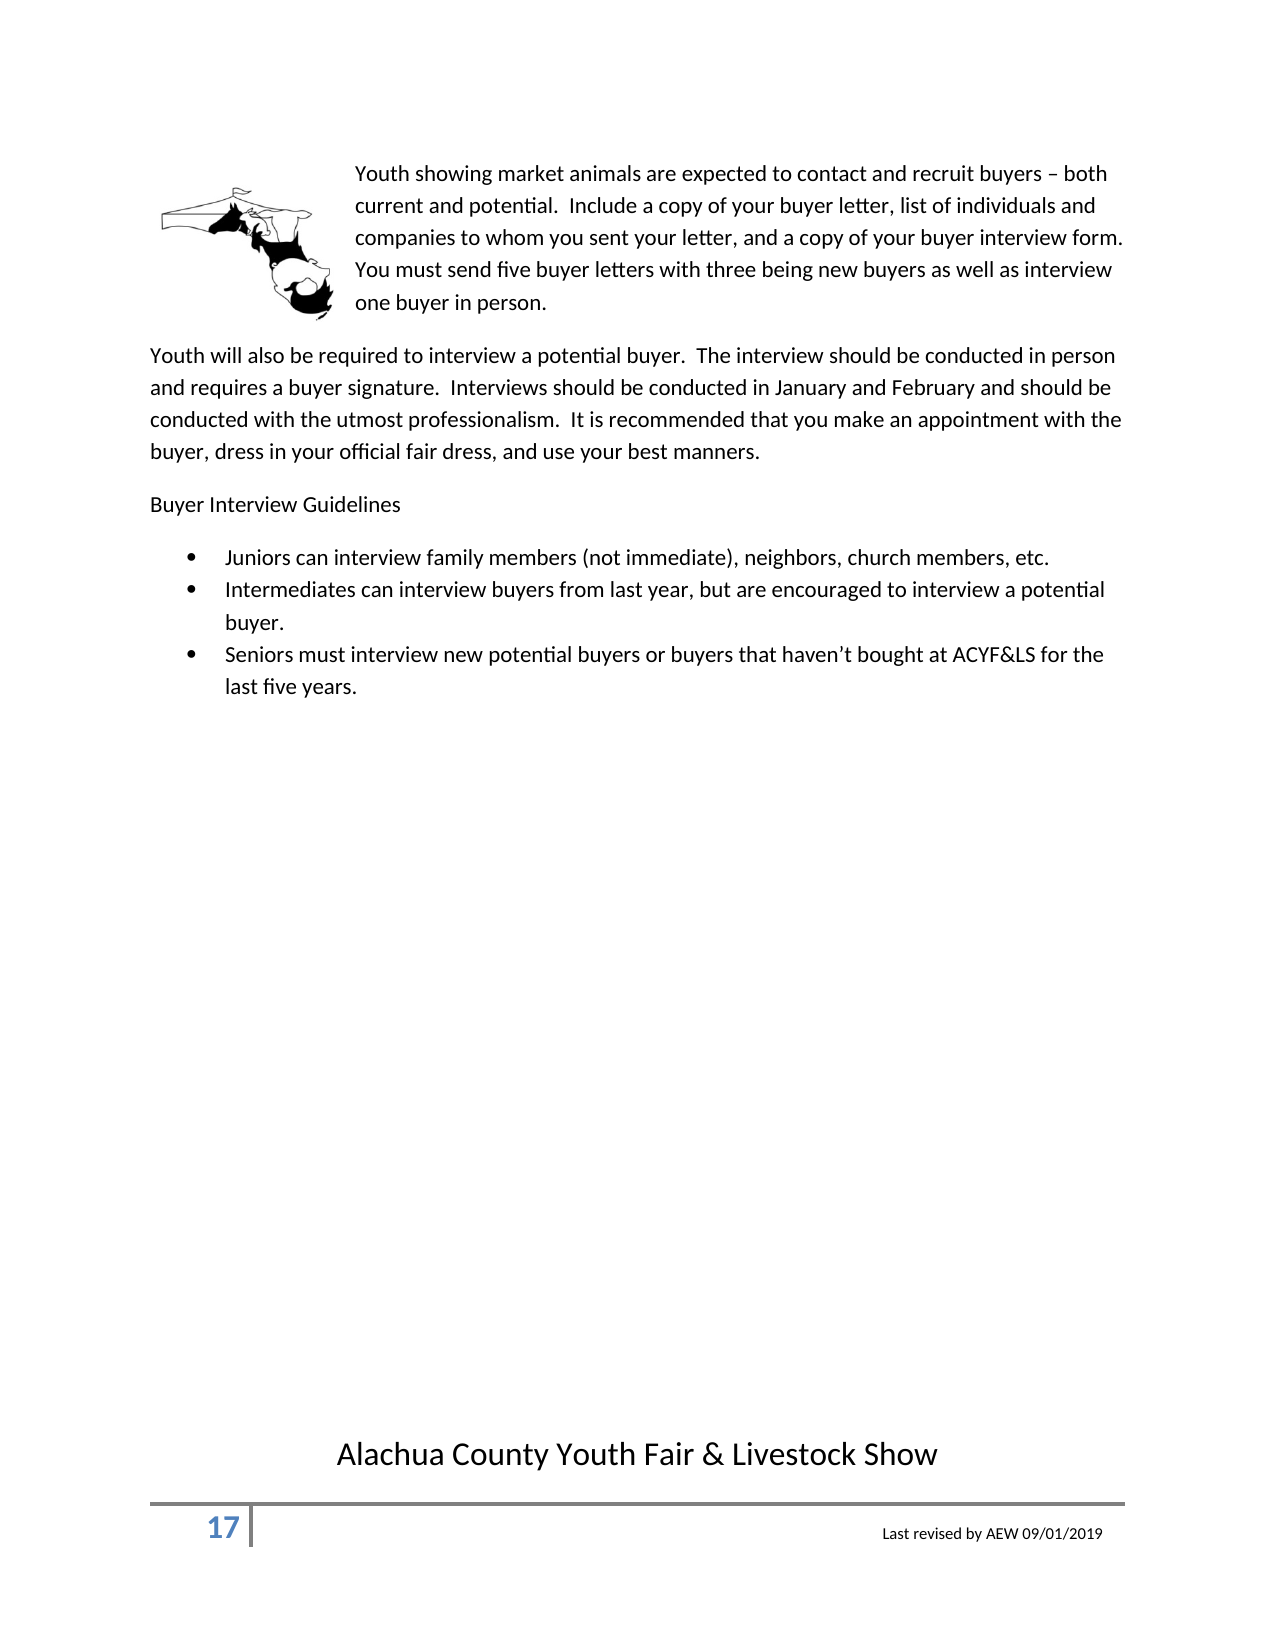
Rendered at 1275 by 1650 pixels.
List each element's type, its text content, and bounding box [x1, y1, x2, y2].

list Intermediates can interview buyers from last year, but are encouraged to interview a potential buyer. [187, 576, 1125, 636]
text Youth showing market animals are expected to contact and recruit buyers – both current and potential. Include a copy of your buyer letter, list of individuals and companies to whom you sent your letter, and a copy of your buyer interview form. You must send five buyer letters with three being new buyers as well as interview one buyer in person. [150, 159, 1125, 316]
picture [159, 185, 336, 322]
text Alachua County Youth Fair & Livestock Show [150, 1433, 1125, 1474]
list Seniors must interview new potential buyers or buyers that haven’t bought at ACYF&LS for the last five years. [187, 640, 1125, 700]
text Youth will also be required to interview a potential buyer. The interview should be conducted in person and requires a buyer signature. Interviews should be conducted in January and February and should be conducted with the utmost professionalism. It is recommended that you make an appointment with the buyer, dress in your official fair dress, and use your best manners. [150, 341, 1125, 465]
text Buyer Interview Guidelines [150, 490, 1125, 518]
list Juniors can interview family members (not immediate), neighbors, church members, etc. [187, 543, 1125, 571]
